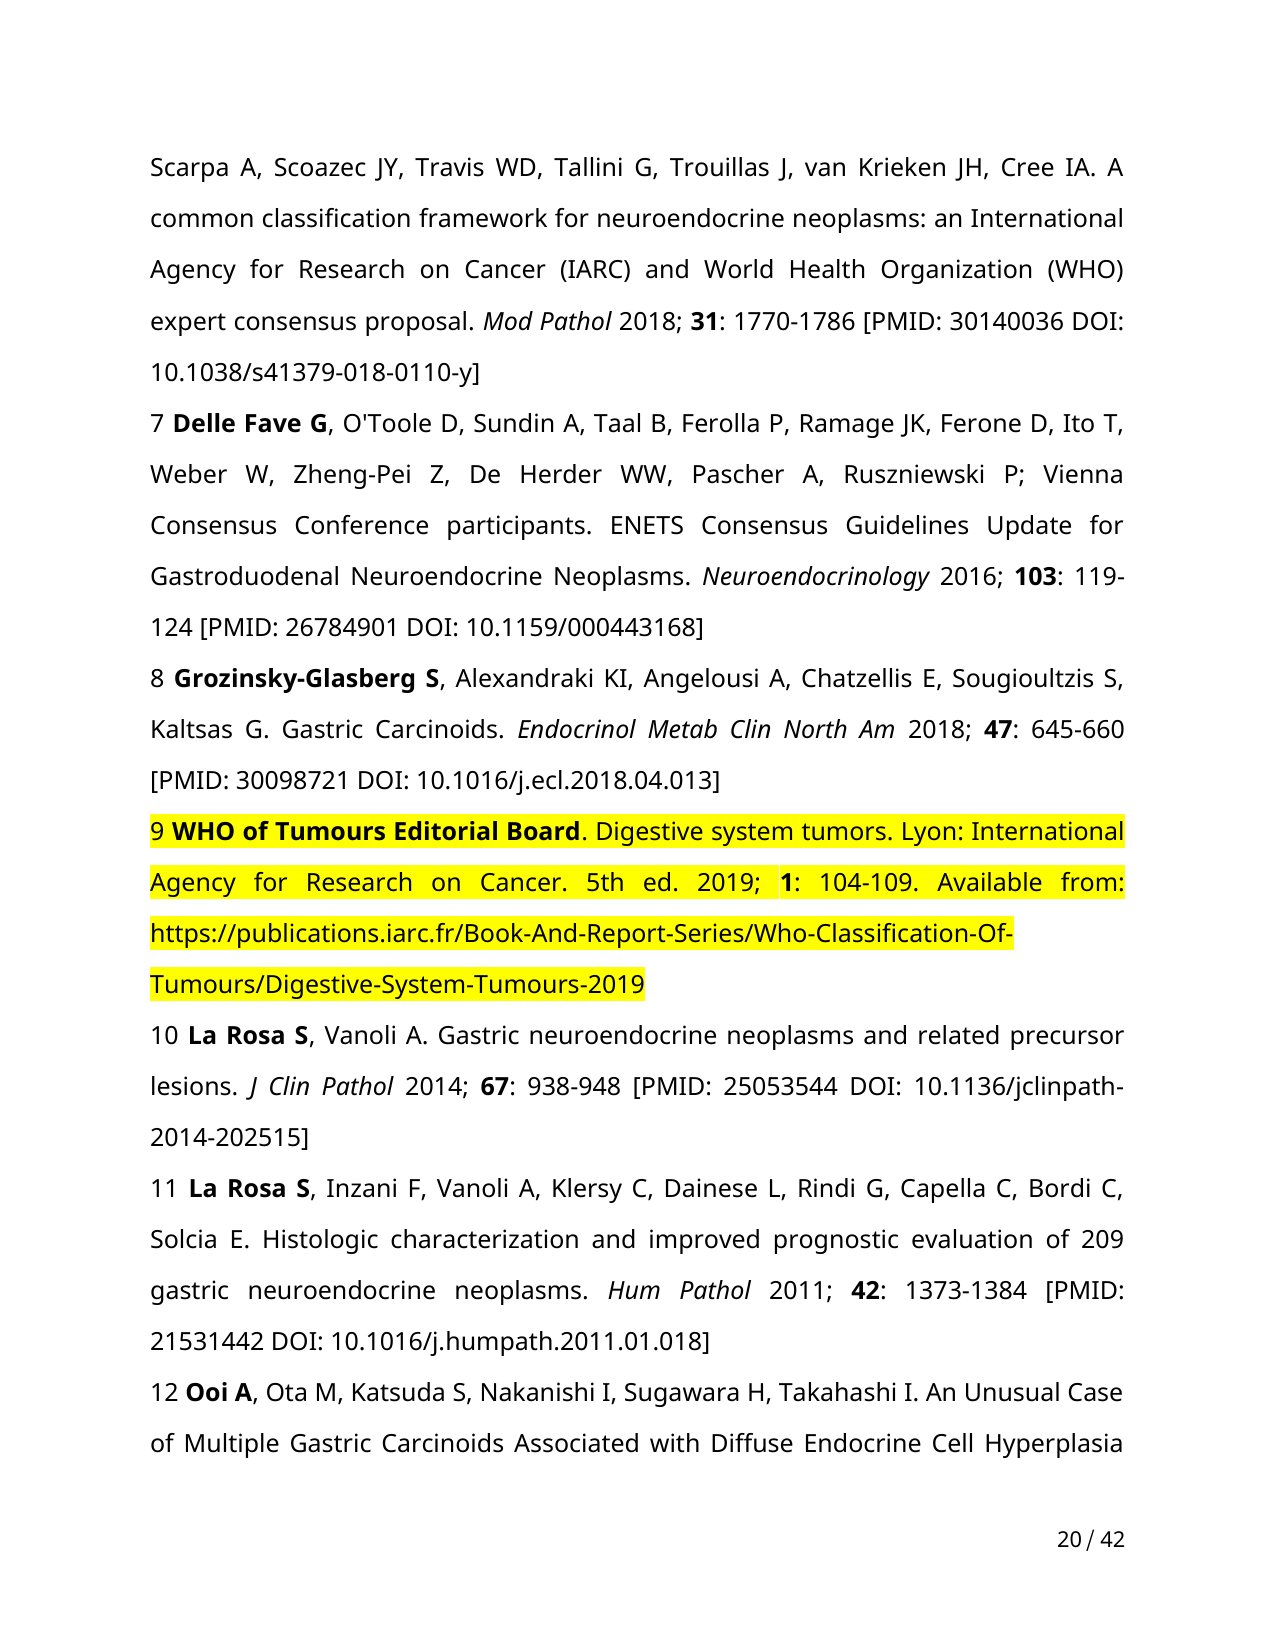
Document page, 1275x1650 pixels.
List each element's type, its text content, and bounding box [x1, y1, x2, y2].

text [150, 1375, 1125, 1460]
text 11 La Rosa S, Inzani F, Vanoli A, Klersy C, Dainese L, Rindi G, Capella C, Bordi C, Solcia E. Histologic characterization and improved prognostic evaluation of 209 gastric neuroendocrine neoplasms. Hum Pathol 2011; 42: 1373-1384 [PMID: 21531442 DOI: 10.1016/j.humpath.2011.01.018] [150, 1171, 1125, 1358]
text 7 Delle Fave G, O'Toole D, Sundin A, Taal B, Ferolla P, Ramage JK, Ferone D, Ito T, Weber W, Zheng-Pei Z, De Herder WW, Pascher A, Ruszniewski P; Vienna Consensus Conference participants. ENETS Consensus Guidelines Update for Gastroduodenal Neuroendocrine Neoplasms. Neuroendocrinology 2016; 103: 119-124 [PMID: 26784901 DOI: 10.1159/000443168] [150, 405, 1125, 643]
text 9 WHO of Tumours Editorial Board. Digestive system tumors. Lyon: International Agency for Research on Cancer. 5th ed. 2019; 1: 104-109. Available from: https://publications.iarc.fr/Book-And-Report-Series/Who-Classification-Of-Tumours/Digestive-System-Tumours-2019 [150, 848, 1125, 1001]
text 8 Grozinsky-Glasberg S, Alexandraki KI, Angelousi A, Chatzellis E, Sougioultzis S, Kaltsas G. Gastric Carcinoids. Endocrinol Metab Clin North Am 2018; 47: 645-660 [PMID: 30098721 DOI: 10.1016/j.ecl.2018.04.013] [150, 660, 1125, 797]
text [150, 150, 1125, 388]
text 10 La Rosa S, Vanoli A. Gastric neuroendocrine neoplasms and related precursor lesions. J Clin Pathol 2014; 67: 938-948 [PMID: 25053544 DOI: 10.1136/jclinpath-2014-202515] [150, 1018, 1125, 1154]
